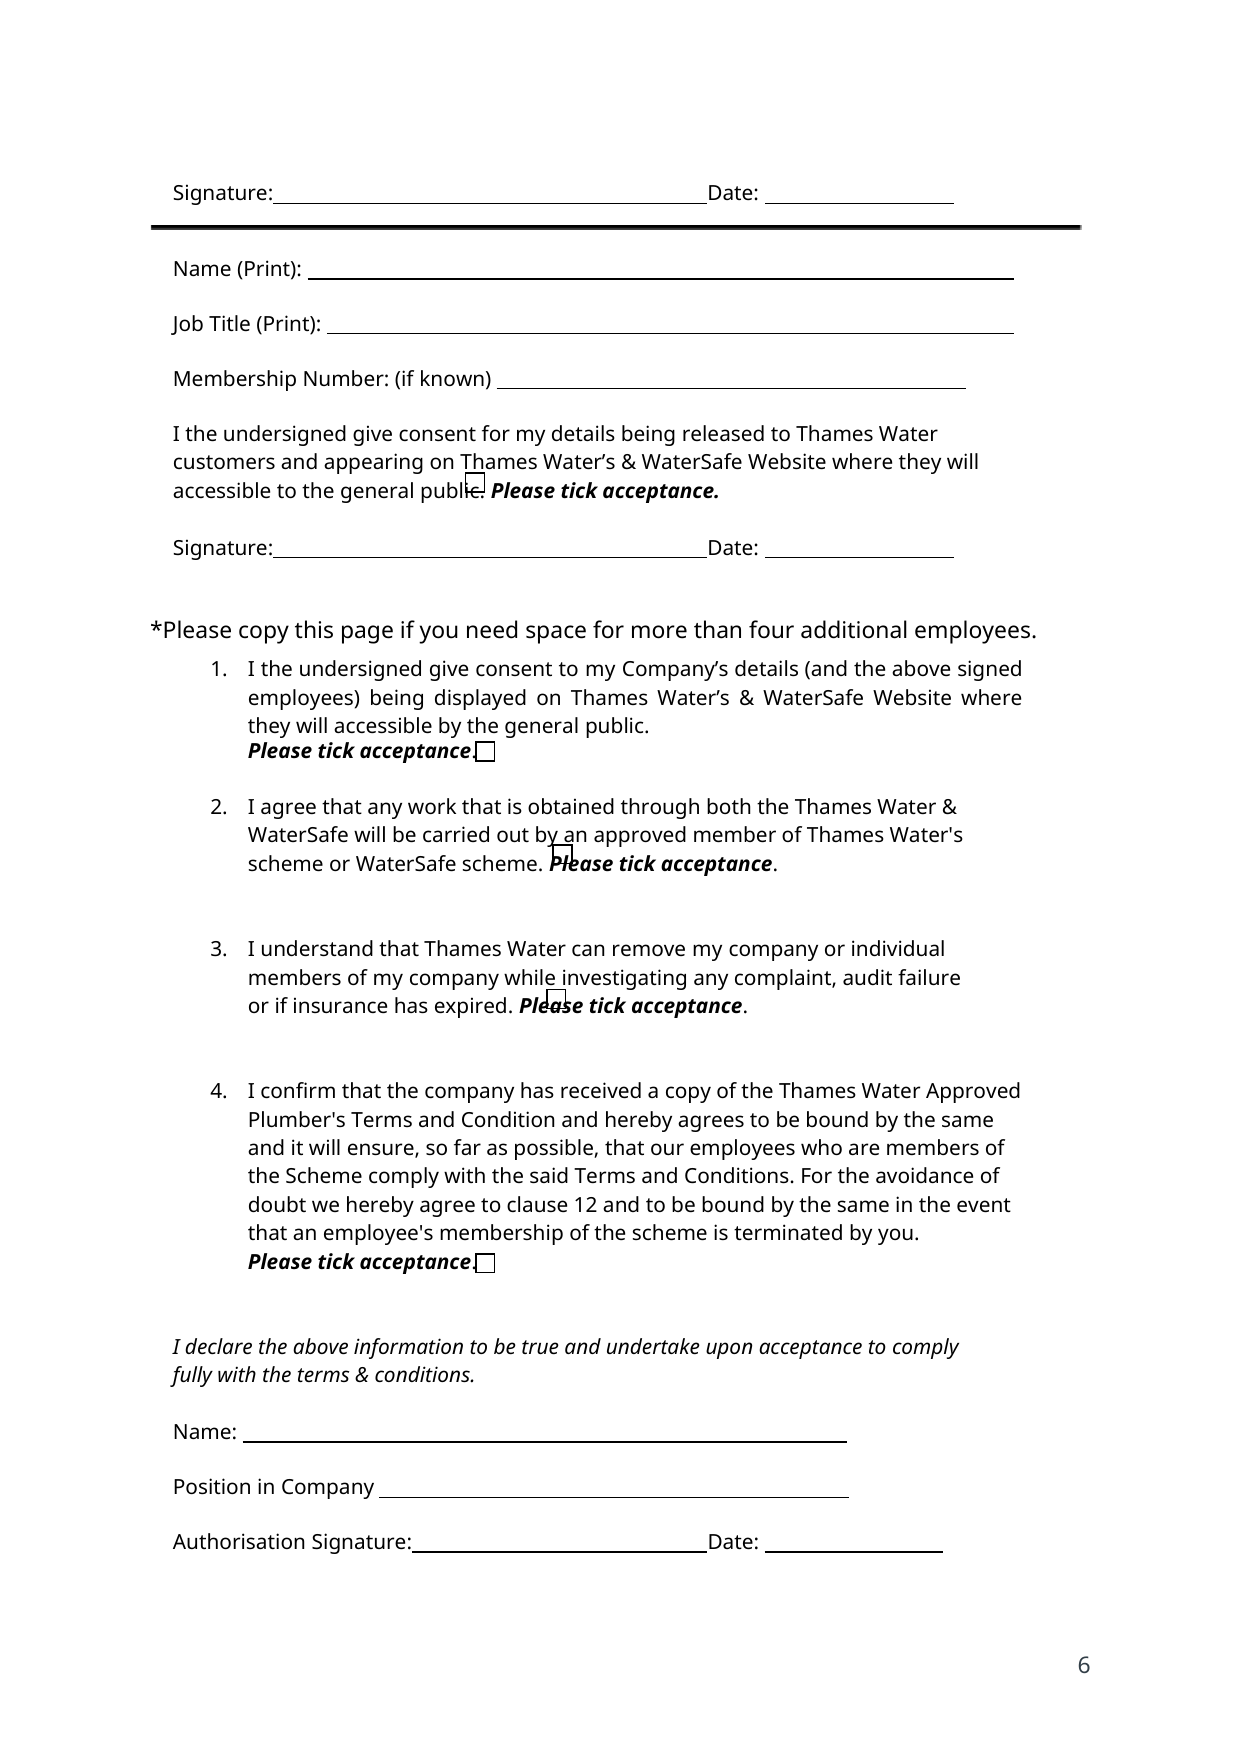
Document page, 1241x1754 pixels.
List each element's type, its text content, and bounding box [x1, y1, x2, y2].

text Authorisation Signature: Date: [173, 1527, 1090, 1556]
list I the undersigned give consent to my Company’s details (and the above signed employees) being displayed on Thames Water’s & WaterSafe Website where they will accessible by the general public. [210, 654, 1023, 740]
list I understand that Thames Water can remove my company or individual members of my company while investigating any complaint, audit failure or if insurance has expired. Please tick acceptance. [210, 934, 983, 1020]
picture [150, 225, 1082, 230]
list I agree that any work that is obtained through both the Thames Water & WaterSafe will be carried out by an approved member of Thames Water's scheme or WaterSafe scheme. Please tick acceptance. [210, 792, 1008, 877]
text Name (Print): [173, 254, 1090, 282]
text Please tick acceptance. [248, 740, 1090, 764]
text Name: [173, 1417, 1090, 1446]
text Position in Company [173, 1472, 1090, 1501]
text I declare the above information to be true and undertake upon acceptance to comply fully with the terms & conditions. [173, 1332, 1004, 1389]
list I confirm that the company has received a copy of the Thames Water Approved Plumber's Terms and Condition and hereby agrees to be bound by the same and it will ensure, so far as possible, that our employees who are members of the Scheme comply with the said Terms and Conditions. For the avoidance of doubt we hereby agree to clause 12 and to be bound by the same in the event that an employee's membership of the scheme is terminated by you. [210, 1076, 1031, 1247]
text Signature: Date: [173, 533, 1090, 561]
text Job Title (Print): [173, 309, 1090, 337]
text *Please copy this page if you need space for more than four additional employees. [150, 614, 1090, 645]
text Please tick acceptance. [248, 1247, 1090, 1275]
text Signature: Date: [173, 178, 1090, 207]
text Membership Number: (if known) [173, 364, 1090, 392]
